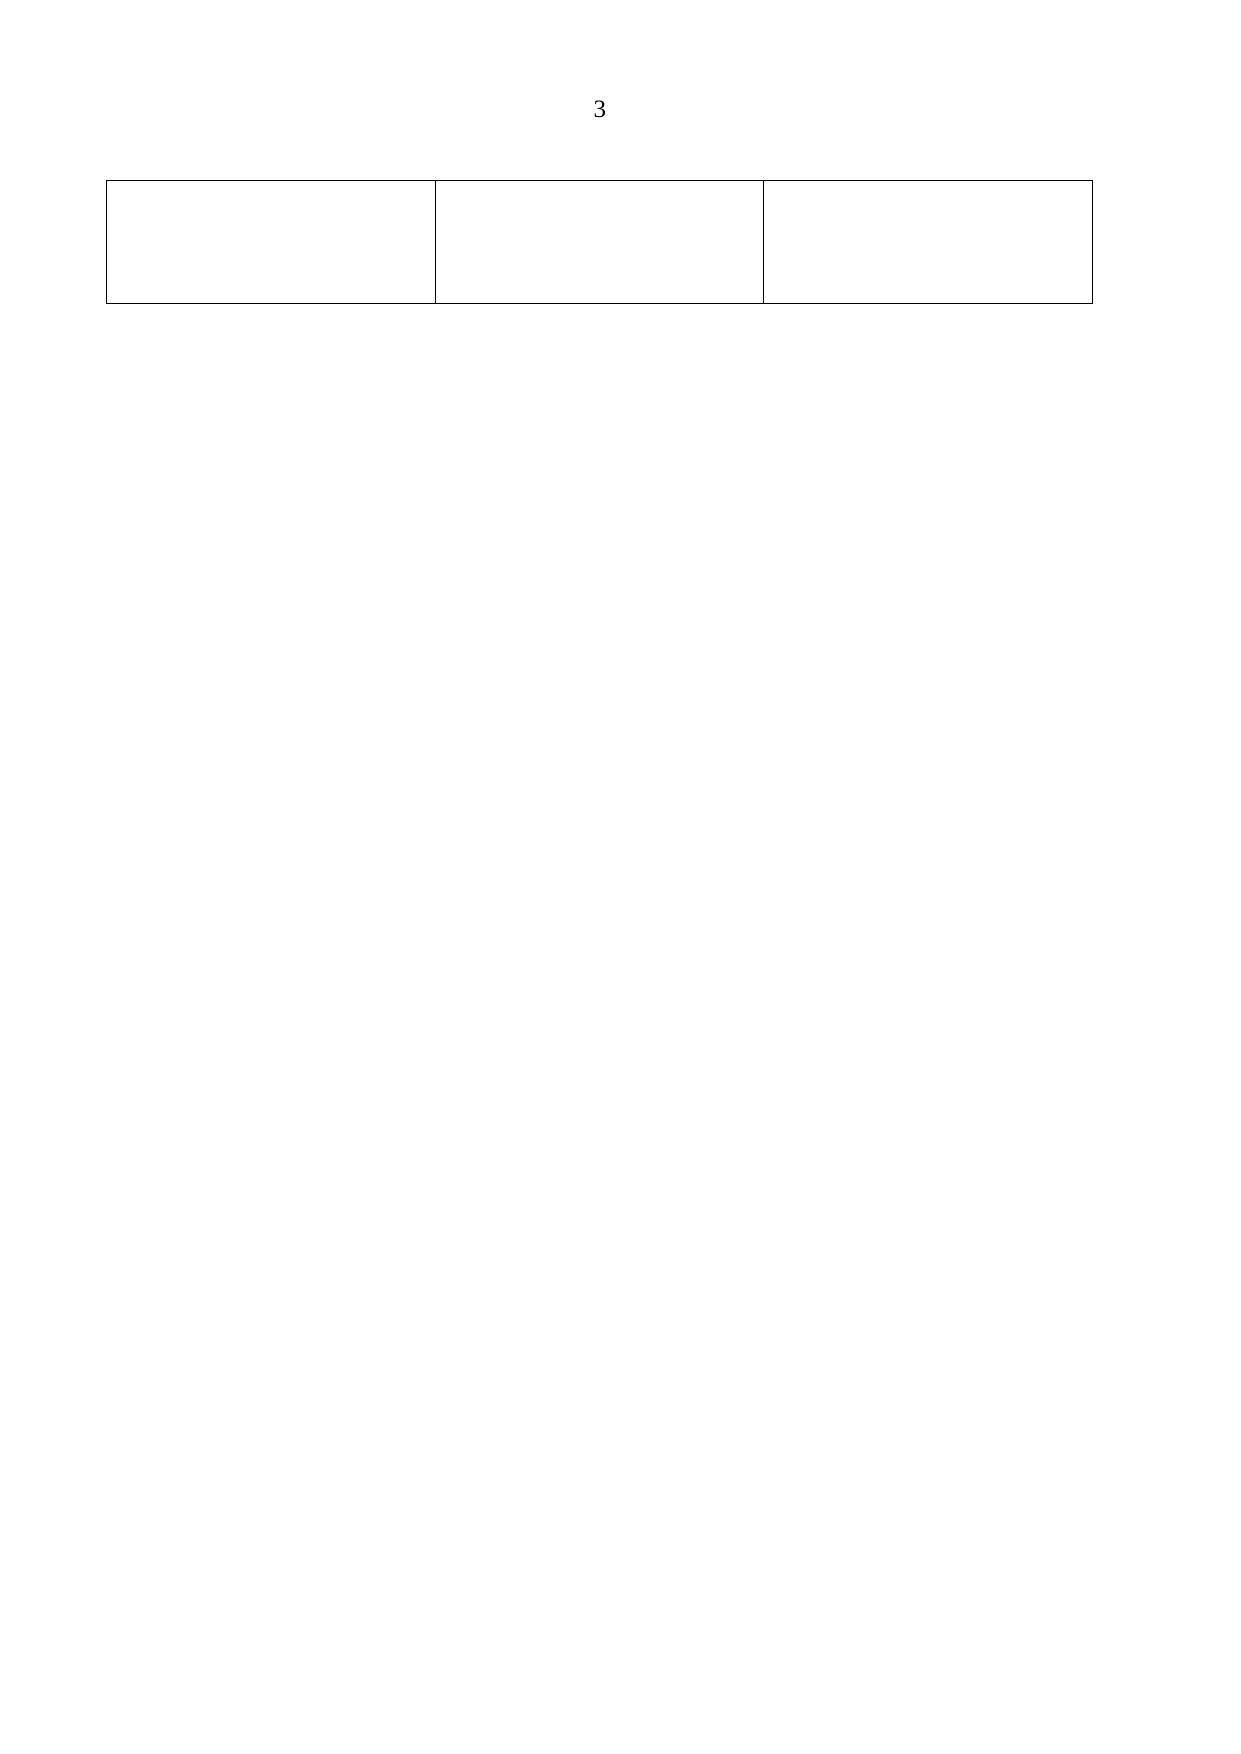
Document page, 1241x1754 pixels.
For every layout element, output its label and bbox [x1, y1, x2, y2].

table_cell [436, 181, 763, 303]
table_cell [764, 181, 1092, 303]
table_cell [107, 181, 435, 303]
